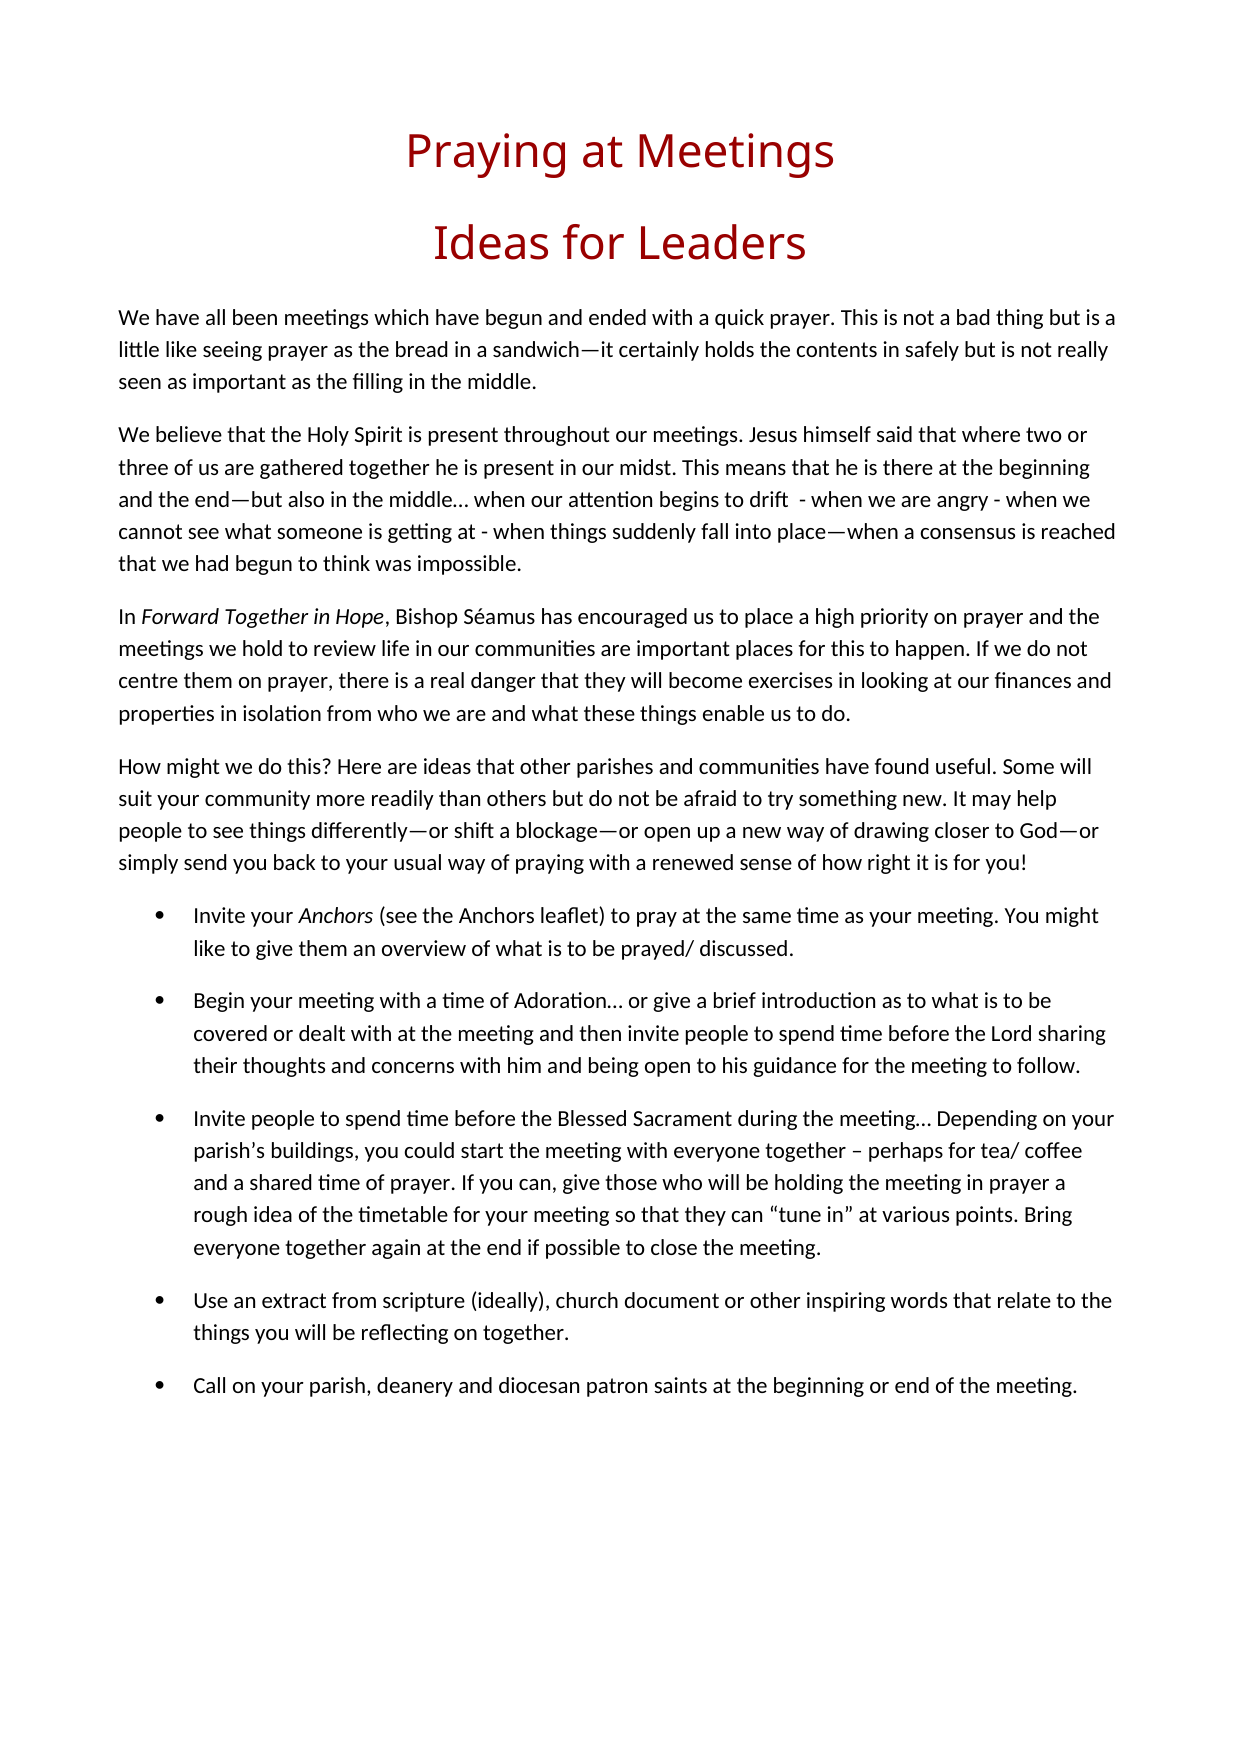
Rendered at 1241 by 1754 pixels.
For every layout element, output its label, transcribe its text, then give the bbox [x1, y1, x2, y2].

list Call on your parish, deanery and diocesan patron saints at the beginning or end of the meeting. [156, 1371, 1122, 1399]
text How might we do this? Here are ideas that other parishes and communities have found useful. Some will suit your community more readily than others but do not be afraid to try something new. It may help people to see things differently—or shift a blockage—or open up a new way of drawing closer to God—or simply send you back to your usual way of praying with a renewed sense of how right it is for you! [118, 752, 1122, 876]
text We have all been meetings which have begun and ended with a quick prayer. This is not a bad thing but is a little like seeing prayer as the bread in a sandwich—it certainly holds the contents in safely but is not really seen as important as the filling in the middle. [118, 303, 1122, 396]
text In Forward Together in Hope, Bishop Séamus has encouraged us to place a high priority on prayer and the meetings we hold to review life in our communities are important places for this to happen. If we do not centre them on prayer, there is a real danger that they will become exercises in looking at our finances and properties in isolation from who we are and what these things enable us to do. [118, 602, 1122, 727]
list Use an extract from scripture (ideally), church document or other inspiring words that relate to the things you will be reflecting on together. [156, 1286, 1122, 1346]
text Praying at Meetings [118, 118, 1122, 181]
text Ideas for Leaders [118, 211, 1122, 273]
text We believe that the Holy Spirit is present throughout our meetings. Jesus himself said that where two or three of us are gathered together he is present in our midst. This means that he is there at the beginning and the end—but also in the middle… when our attention begins to drift - when we are angry - when we cannot see what someone is getting at - when things suddenly fall into place—when a consensus is reached that we had begun to think was impossible. [118, 421, 1122, 577]
list Invite your Anchors (see the Anchors leaflet) to pray at the same time as your meeting. You might like to give them an overview of what is to be prayed/ discussed. [156, 901, 1122, 962]
list Invite people to spend time before the Blessed Sacrament during the meeting… Depending on your parish’s buildings, you could start the meeting with everyone together – perhaps for tea/ coffee and a shared time of prayer. If you can, give those who will be holding the meeting in prayer a rough idea of the timetable for your meeting so that they can “tune in” at various points. Bring everyone together again at the end if possible to close the meeting. [156, 1104, 1122, 1261]
list Begin your meeting with a time of Adoration… or give a brief introduction as to what is to be covered or dealt with at the meeting and then invite people to spend time before the Lord sharing their thoughts and concerns with him and being open to his guidance for the meeting to follow. [156, 987, 1122, 1079]
